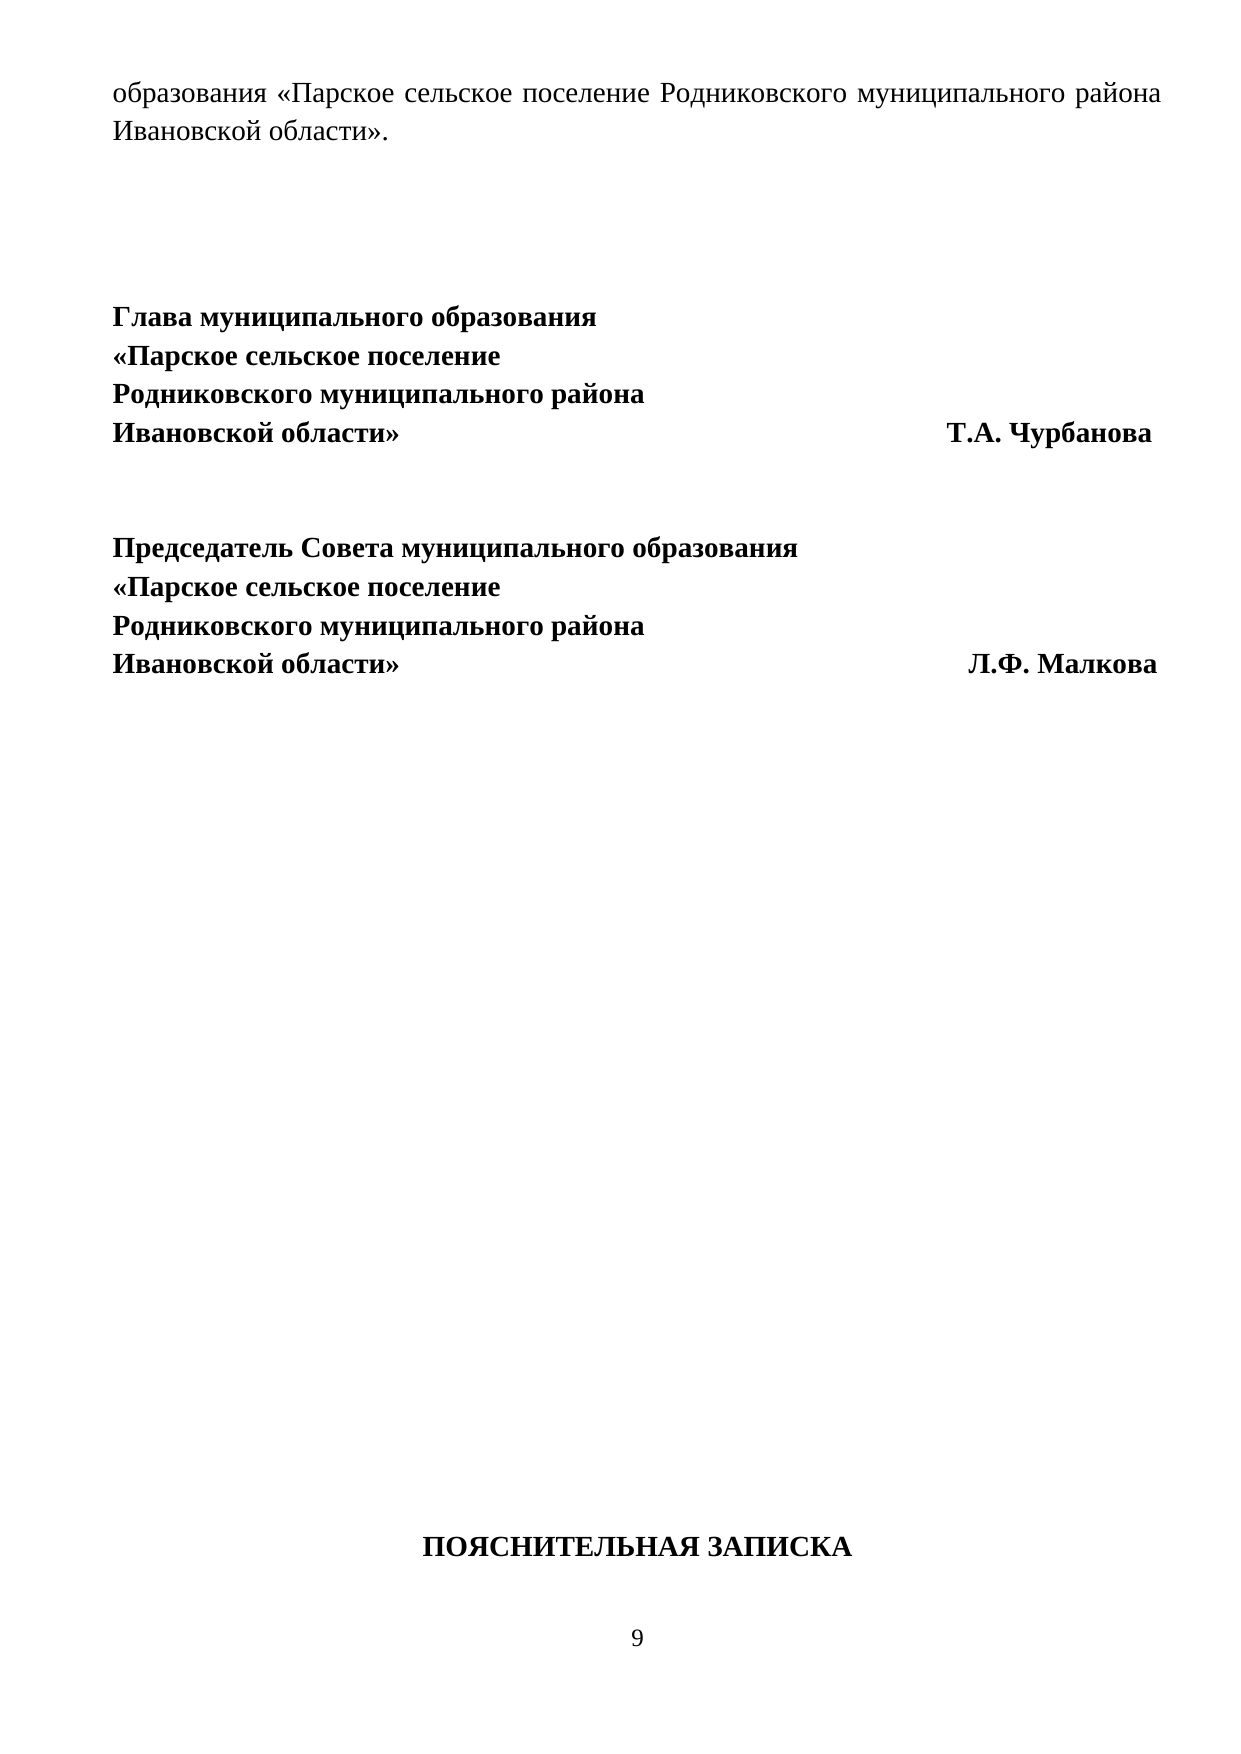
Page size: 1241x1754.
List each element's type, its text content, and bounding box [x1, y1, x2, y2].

text Глава муниципального образования [112, 299, 1162, 333]
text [112, 75, 1162, 147]
text ПОЯСНИТЕЛЬНАЯ ЗАПИСКА [112, 1529, 1162, 1562]
text Родниковского муниципального района [112, 608, 1162, 641]
text Председатель Совета муниципального образования [112, 531, 1162, 564]
text «Парское сельское поселение [112, 338, 1162, 371]
text «Парское сельское поселение [112, 569, 1162, 603]
text Ивановской области» Л.Ф. Малкова [112, 646, 1162, 680]
text Ивановской области» Т.А. Чурбанова [112, 415, 1162, 448]
text Родниковского муниципального района [112, 376, 1162, 410]
